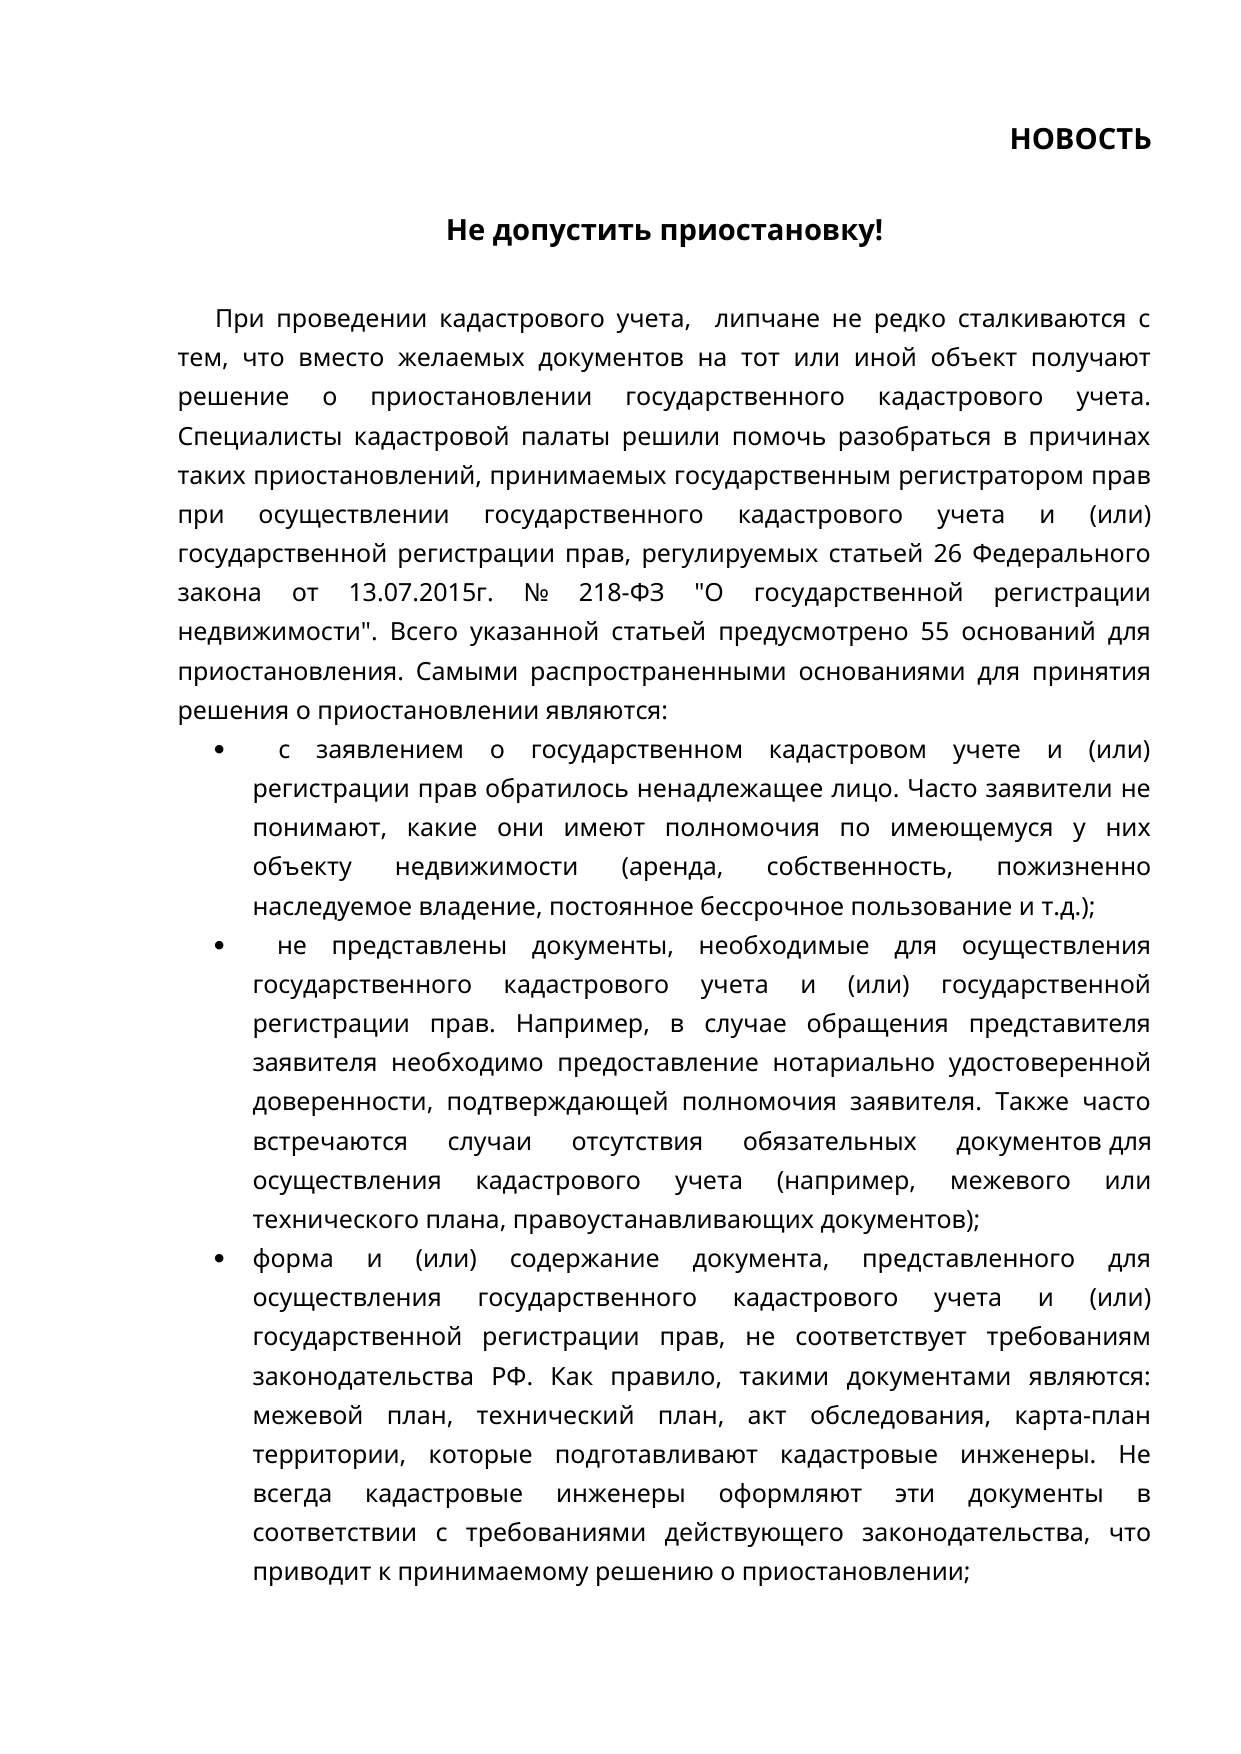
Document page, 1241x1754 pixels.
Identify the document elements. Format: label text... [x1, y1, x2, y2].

list не представлены документы, необходимые для осуществления государственного кадастрового учета и (или) государственной регистрации прав. Например, в случае обращения представителя заявителя необходимо предоставление нотариально удостоверенной доверенности, подтверждающей полномочия заявителя. Также часто встречаются случаи отсутствия обязательных документов для осуществления кадастрового учета (например, межевого или технического плана, правоустанавливающих документов); [215, 927, 1152, 1236]
text НОВОСТЬ [177, 118, 1152, 158]
list форма и (или) содержание документа, представленного для осуществления государственного кадастрового учета и (или) государственной регистрации прав, не соответствует требованиям законодательства РФ. Как правило, такими документами являются: межевой план, технический план, акт обследования, карта-план территории, которые подготавливают кадастровые инженеры. Не всегда кадастровые инженеры оформляют эти документы в соответствии с требованиями действующего законодательства, что приводит к принимаемому решению о приостановлении; [215, 1241, 1152, 1588]
text Не допустить приостановку! [177, 209, 1152, 249]
list с заявлением о государственном кадастровом учете и (или) регистрации прав обратилось ненадлежащее лицо. Часто заявители не понимают, какие они имеют полномочия по имеющемуся у них объекту недвижимости (аренда, собственность, пожизненно наследуемое владение, постоянное бессрочное пользование и т.д.); [215, 731, 1152, 922]
text При проведении кадастрового учета, липчане не редко сталкиваются с тем, что вместо желаемых документов на тот или иной объект получают решение о приостановлении государственного кадастрового учета. Специалисты кадастровой палаты решили помочь разобраться в причинах таких приостановлений, принимаемых государственным регистратором прав при осуществлении государственного кадастрового учета и (или) государственной регистрации прав, регулируемых статьей 26 Федерального закона от 13.07.2015г. № 218-ФЗ "О государственной регистрации недвижимости". Всего указанной статьей предусмотрено 55 оснований для приостановления. Самыми распространенными основаниями для принятия решения о приостановлении являются: [177, 301, 1152, 726]
